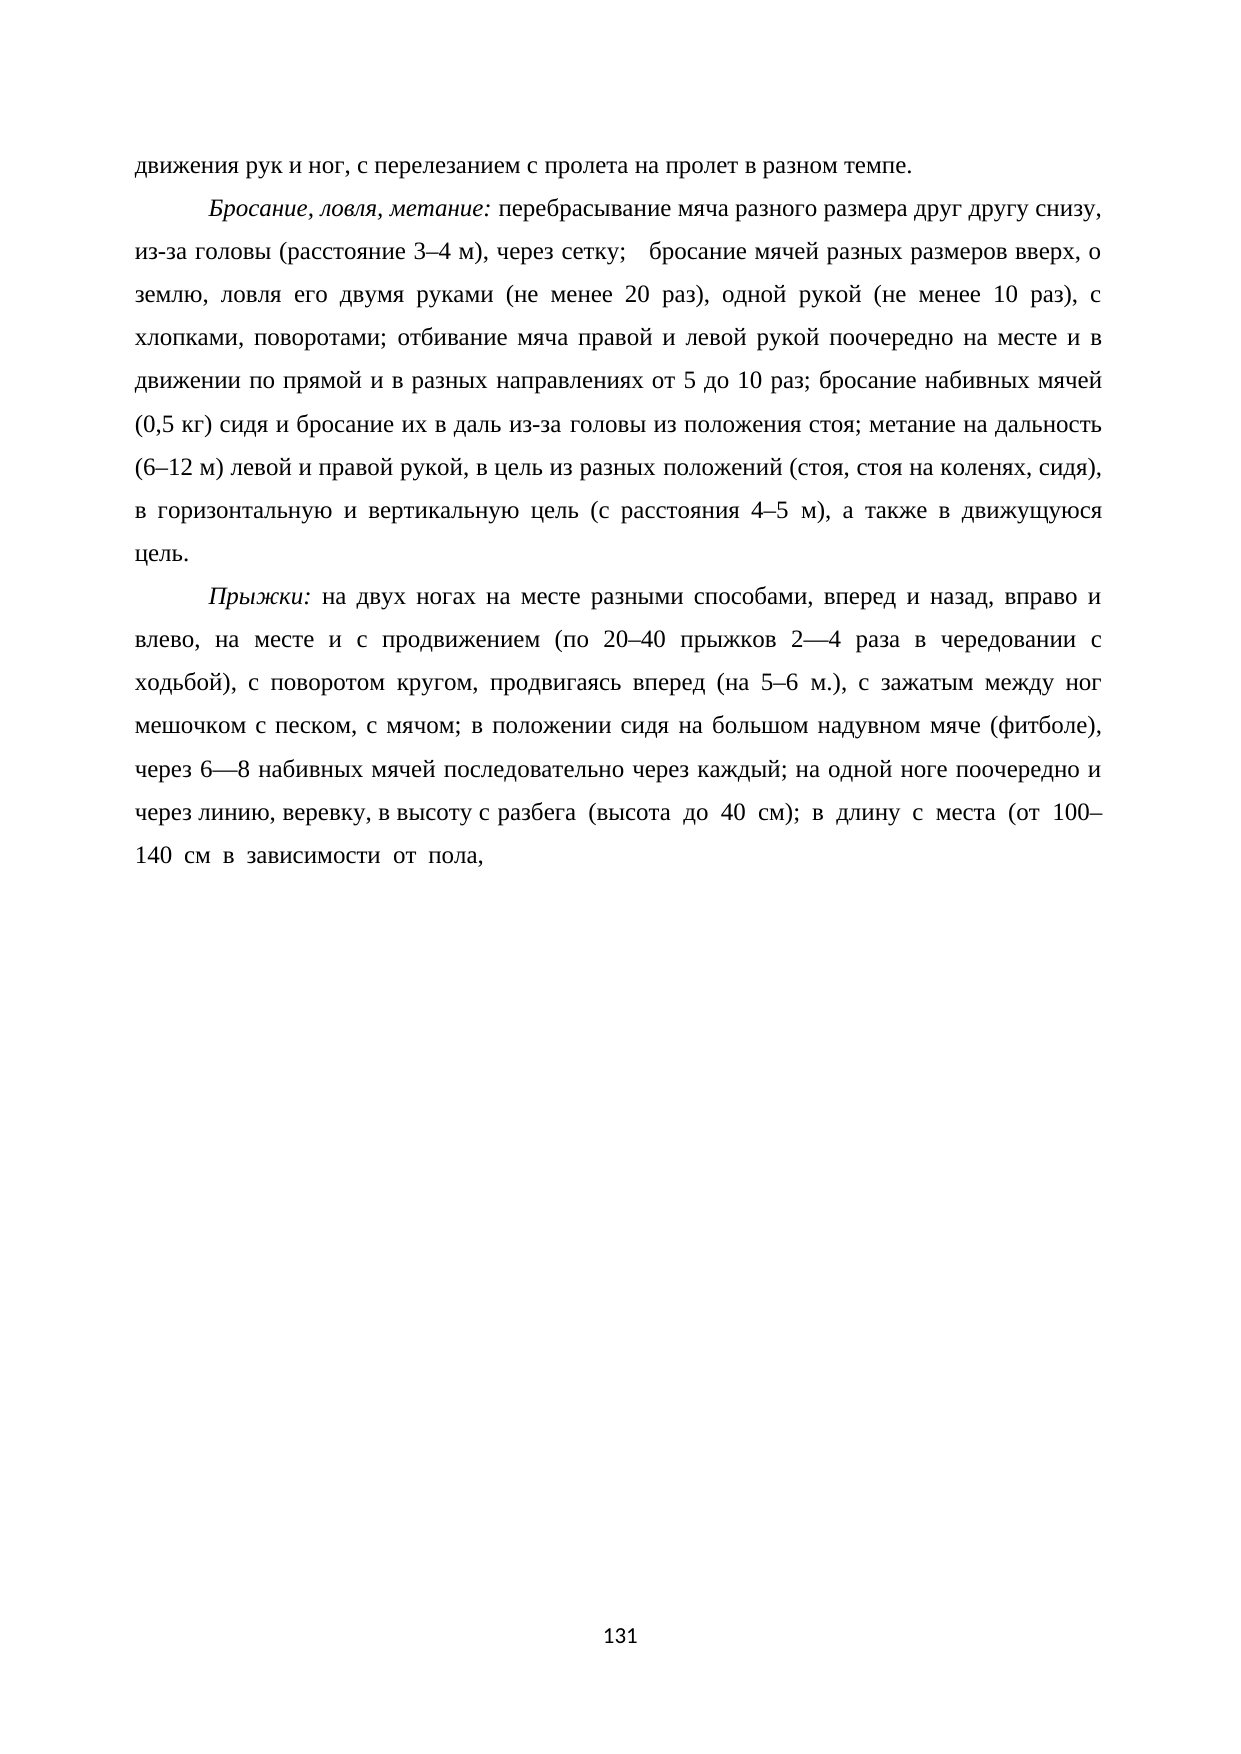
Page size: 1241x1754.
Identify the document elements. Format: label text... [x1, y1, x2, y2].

text Прыжки: на двух ногах на месте разными способами, вперед и назад, вправо и влево, на месте и с продвижением (по 20–40 прыжков 2—4 раза в чередовании с ходьбой), с поворотом кругом, продвигаясь вперед (на 5–6 м.), с зажатым между ног мешочком с песком, с мячом; в положении сидя на большом надувном мяче (фитболе), через 6—8 набивных мячей последовательно через каждый; на одной ноге поочередно и через линию, веревку, в высоту с разбега (высота до 40 см); в длину с места (от 100–140 см в зависимости от пола, [134, 581, 1103, 869]
text Бросание, ловля, метание: перебрасывание мяча разного размера друг другу снизу, из-за головы (расстояние 3–4 м), через сетку; бросание мячей разных размеров вверх, о землю, ловля его двумя руками (не менее 20 раз), одной рукой (не менее 10 раз), с хлопками, поворотами; отбивание мяча правой и левой рукой поочередно на месте и в движении по прямой и в разных направлениях от 5 до 10 раз; бросание набивных мячей (0,5 кг) сидя и бросание их в даль из-за головы из положения стоя; метание на дальность (6–12 м) левой и правой рукой, в цель из разных положений (стоя, стоя на коленях, сидя), в горизонтальную и вертикальную цель (с расстояния 4–5 м), а также в движущуюся цель. [134, 193, 1103, 567]
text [134, 150, 1102, 179]
